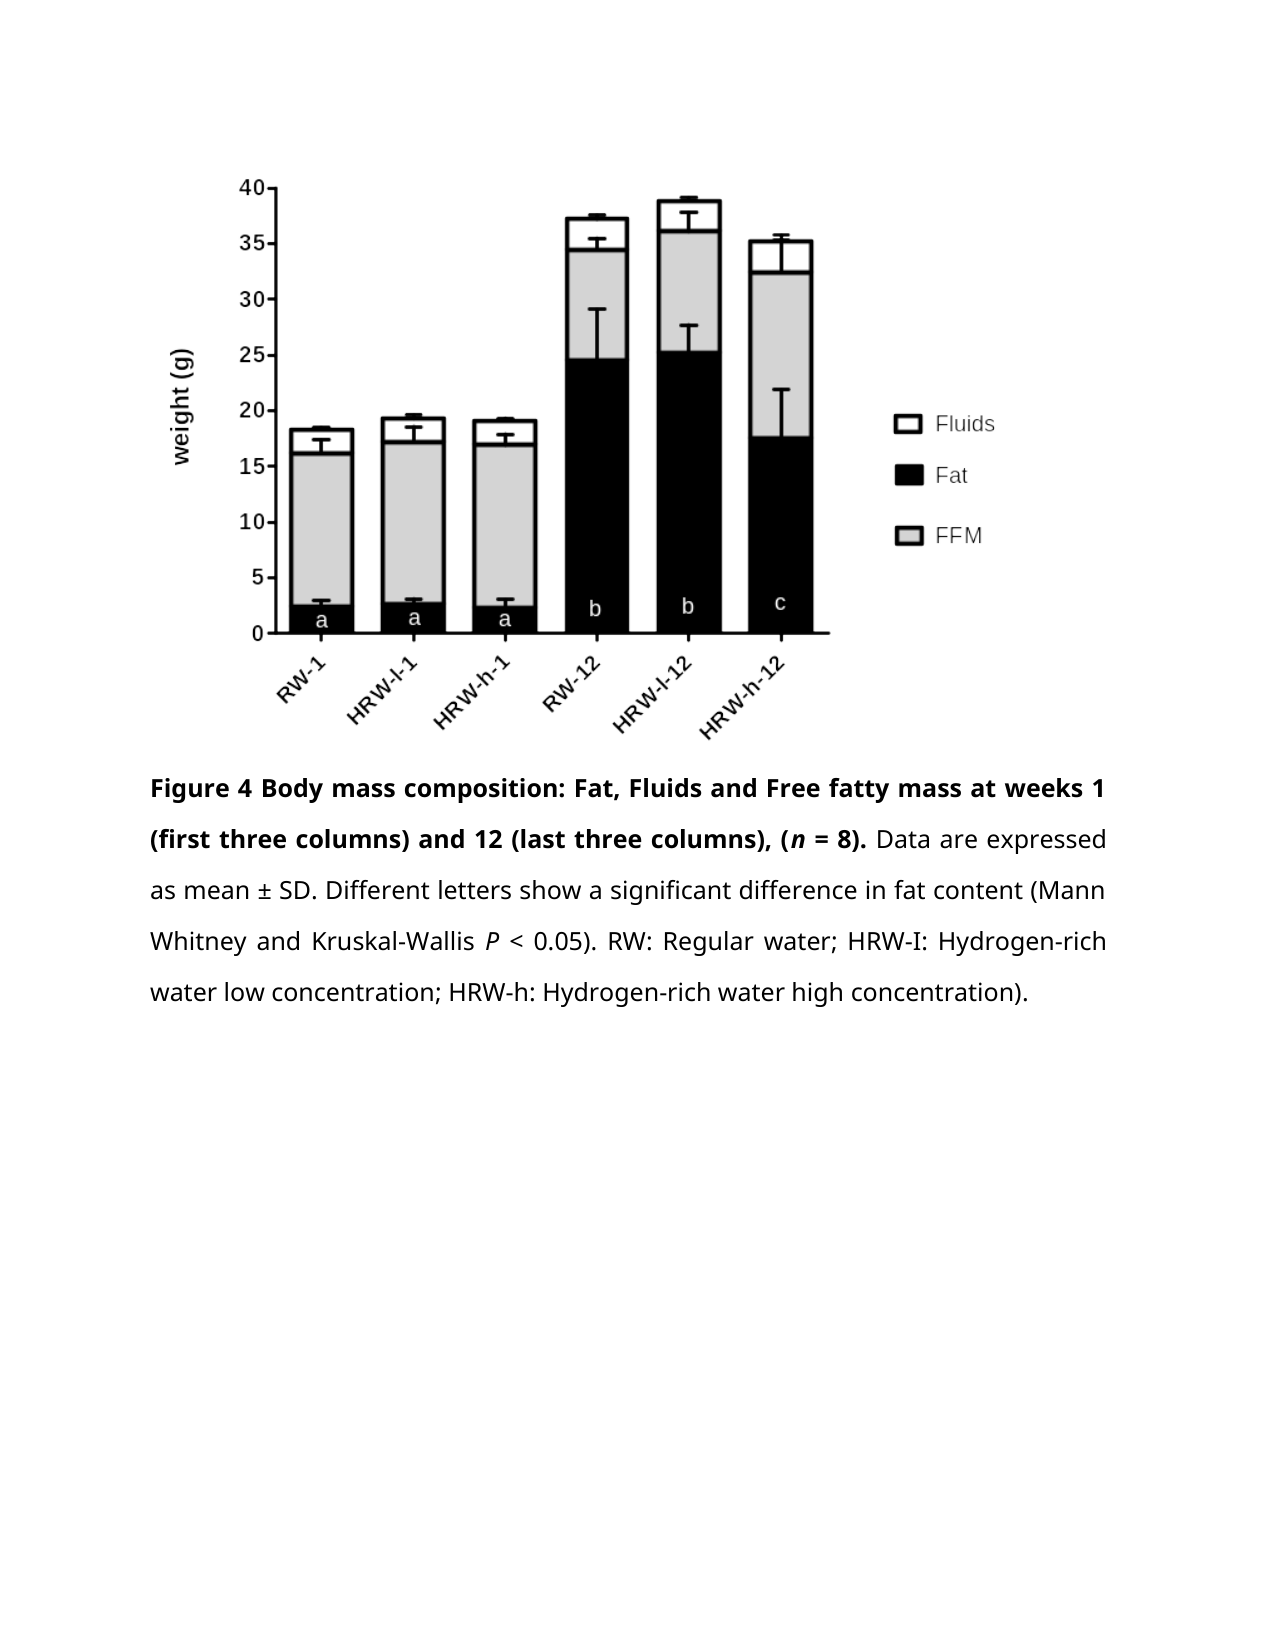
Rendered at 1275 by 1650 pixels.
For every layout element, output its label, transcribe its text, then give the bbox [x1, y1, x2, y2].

text Figure 4 Body mass composition: Fat, Fluids and Free fatty mass at weeks 1 (first three columns) and 12 (last three columns), (n = 8). Data are expressed as mean ± SD. Different letters show a significant difference in fat content (Mann Whitney and Kruskal-Wallis P < 0.05). RW: Regular water; HRW-I: Hydrogen-rich water low concentration; HRW-h: Hydrogen-rich water high concentration). [150, 771, 1107, 1009]
